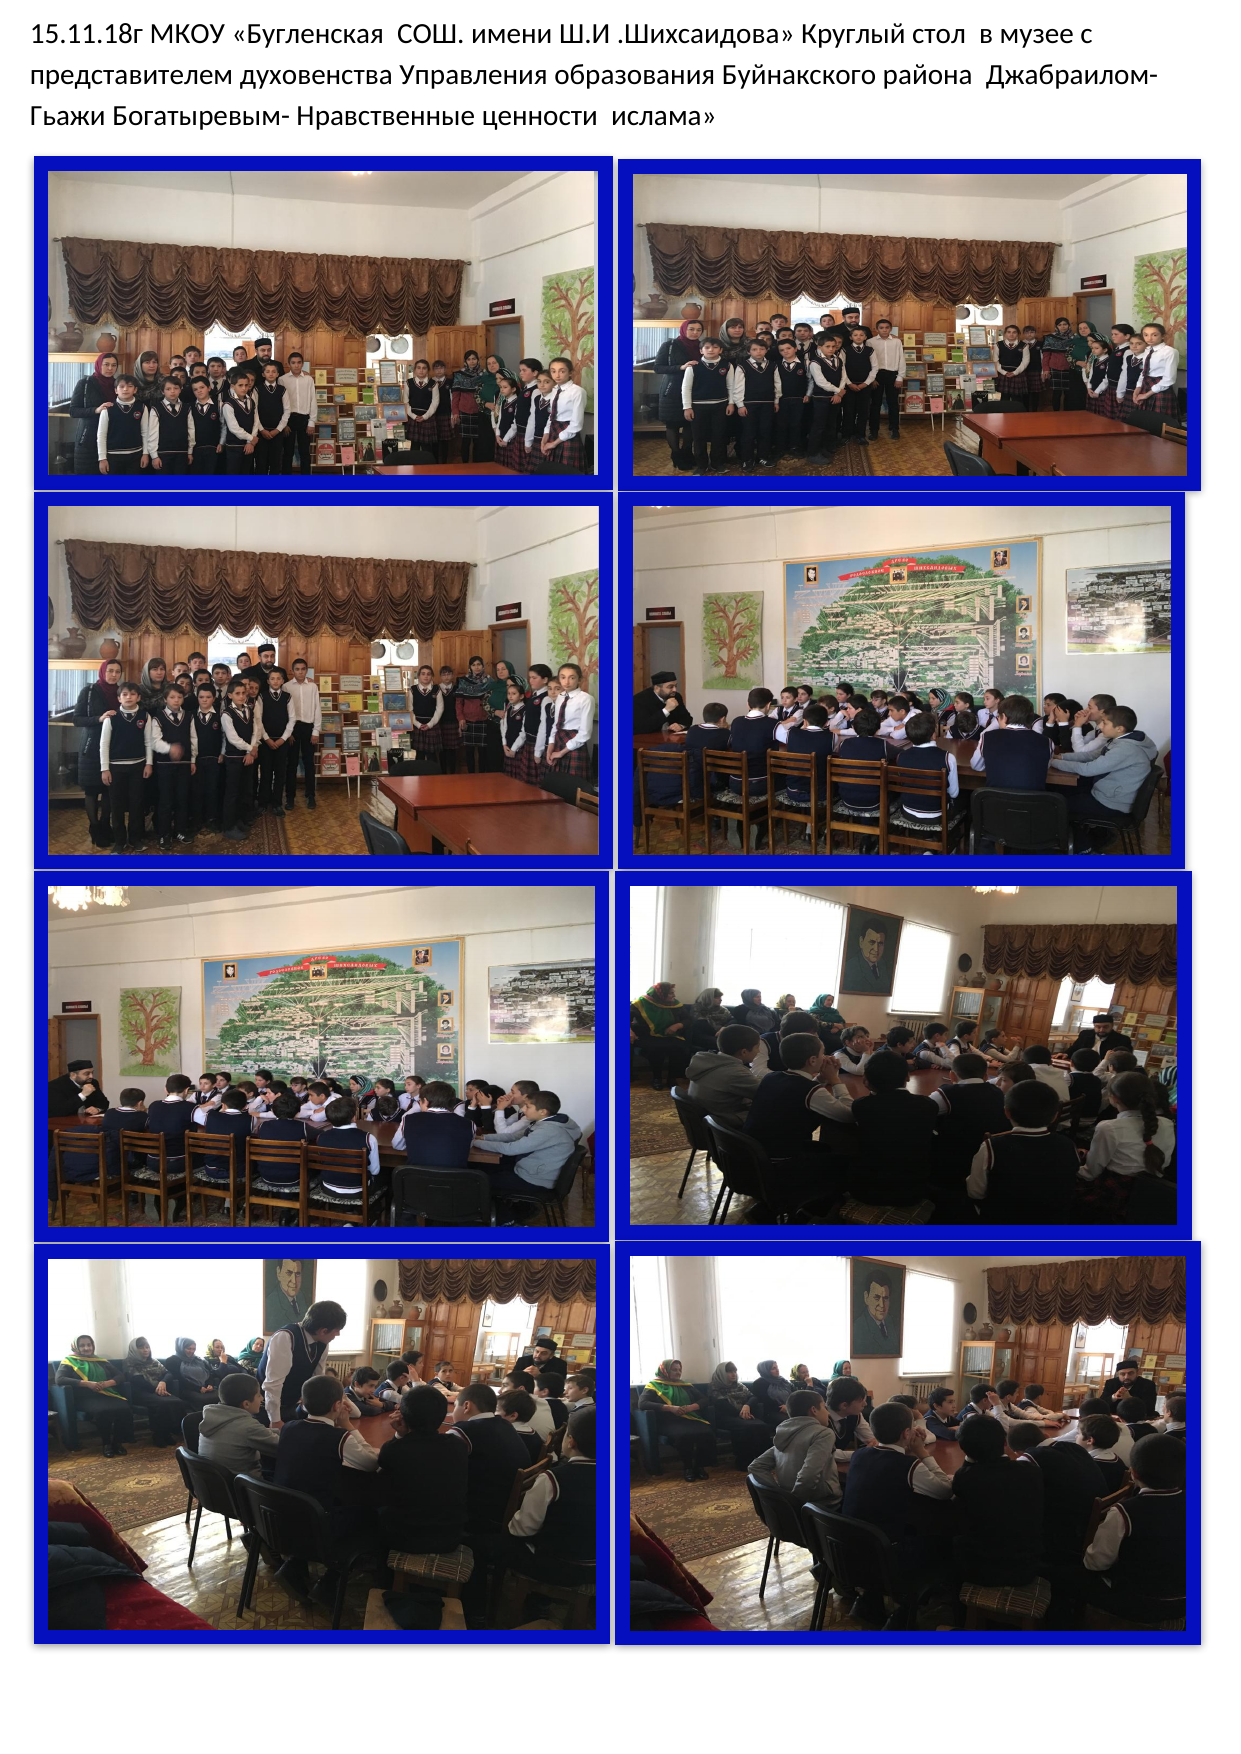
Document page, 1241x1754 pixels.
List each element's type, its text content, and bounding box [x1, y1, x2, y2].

picture [48, 1259, 596, 1630]
picture [48, 886, 595, 1227]
picture [633, 174, 1187, 476]
text 15.11.18г МКОУ «Бугленская СОШ. имени Ш.И .Шихсаидова» Круглый стол в музее с представителем духовенства Управления образования Буйнакского района Джабраилом- Гьажи Богатыревым- Нравственные ценности ислама» [29, 15, 1226, 132]
picture [48, 171, 594, 475]
picture [630, 1256, 1186, 1631]
picture [633, 506, 1171, 855]
picture [630, 886, 1177, 1225]
picture [48, 506, 599, 855]
